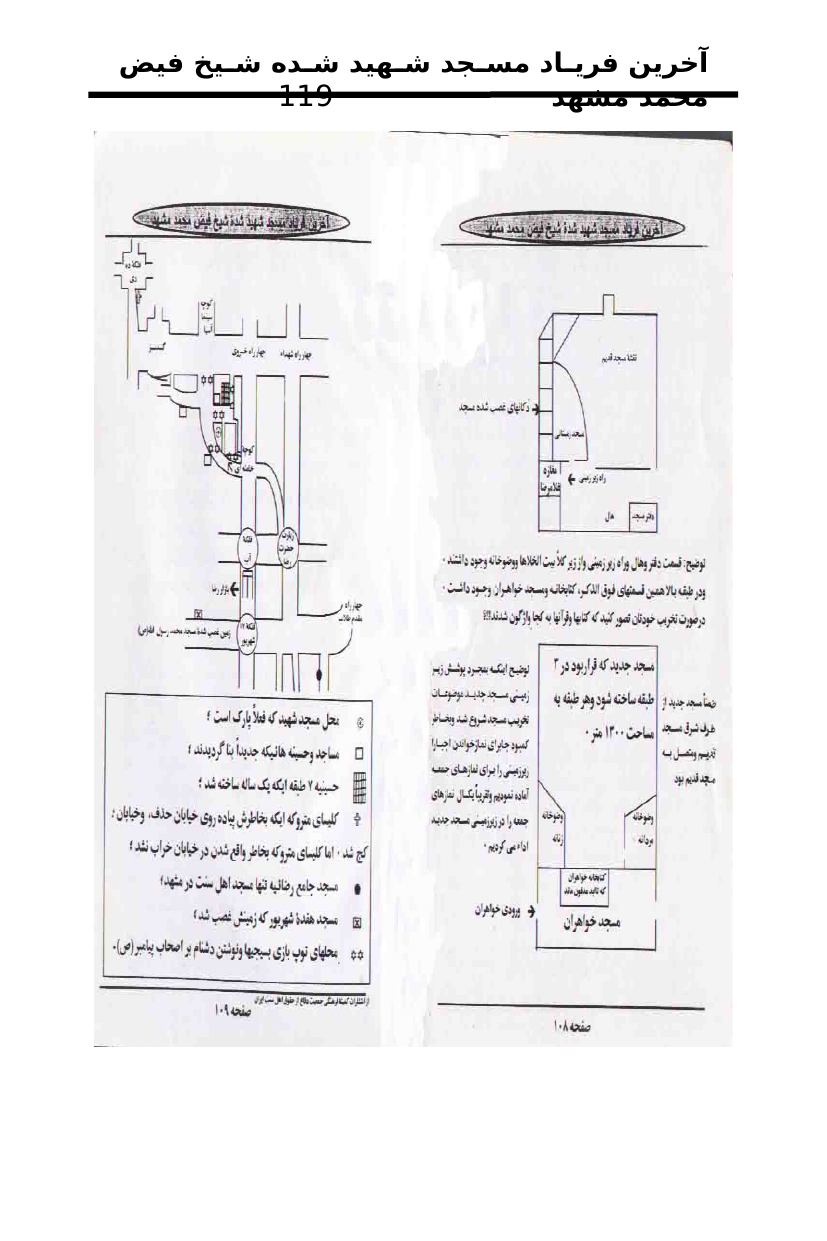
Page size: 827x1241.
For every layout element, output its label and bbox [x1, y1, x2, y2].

picture [93, 131, 733, 1047]
